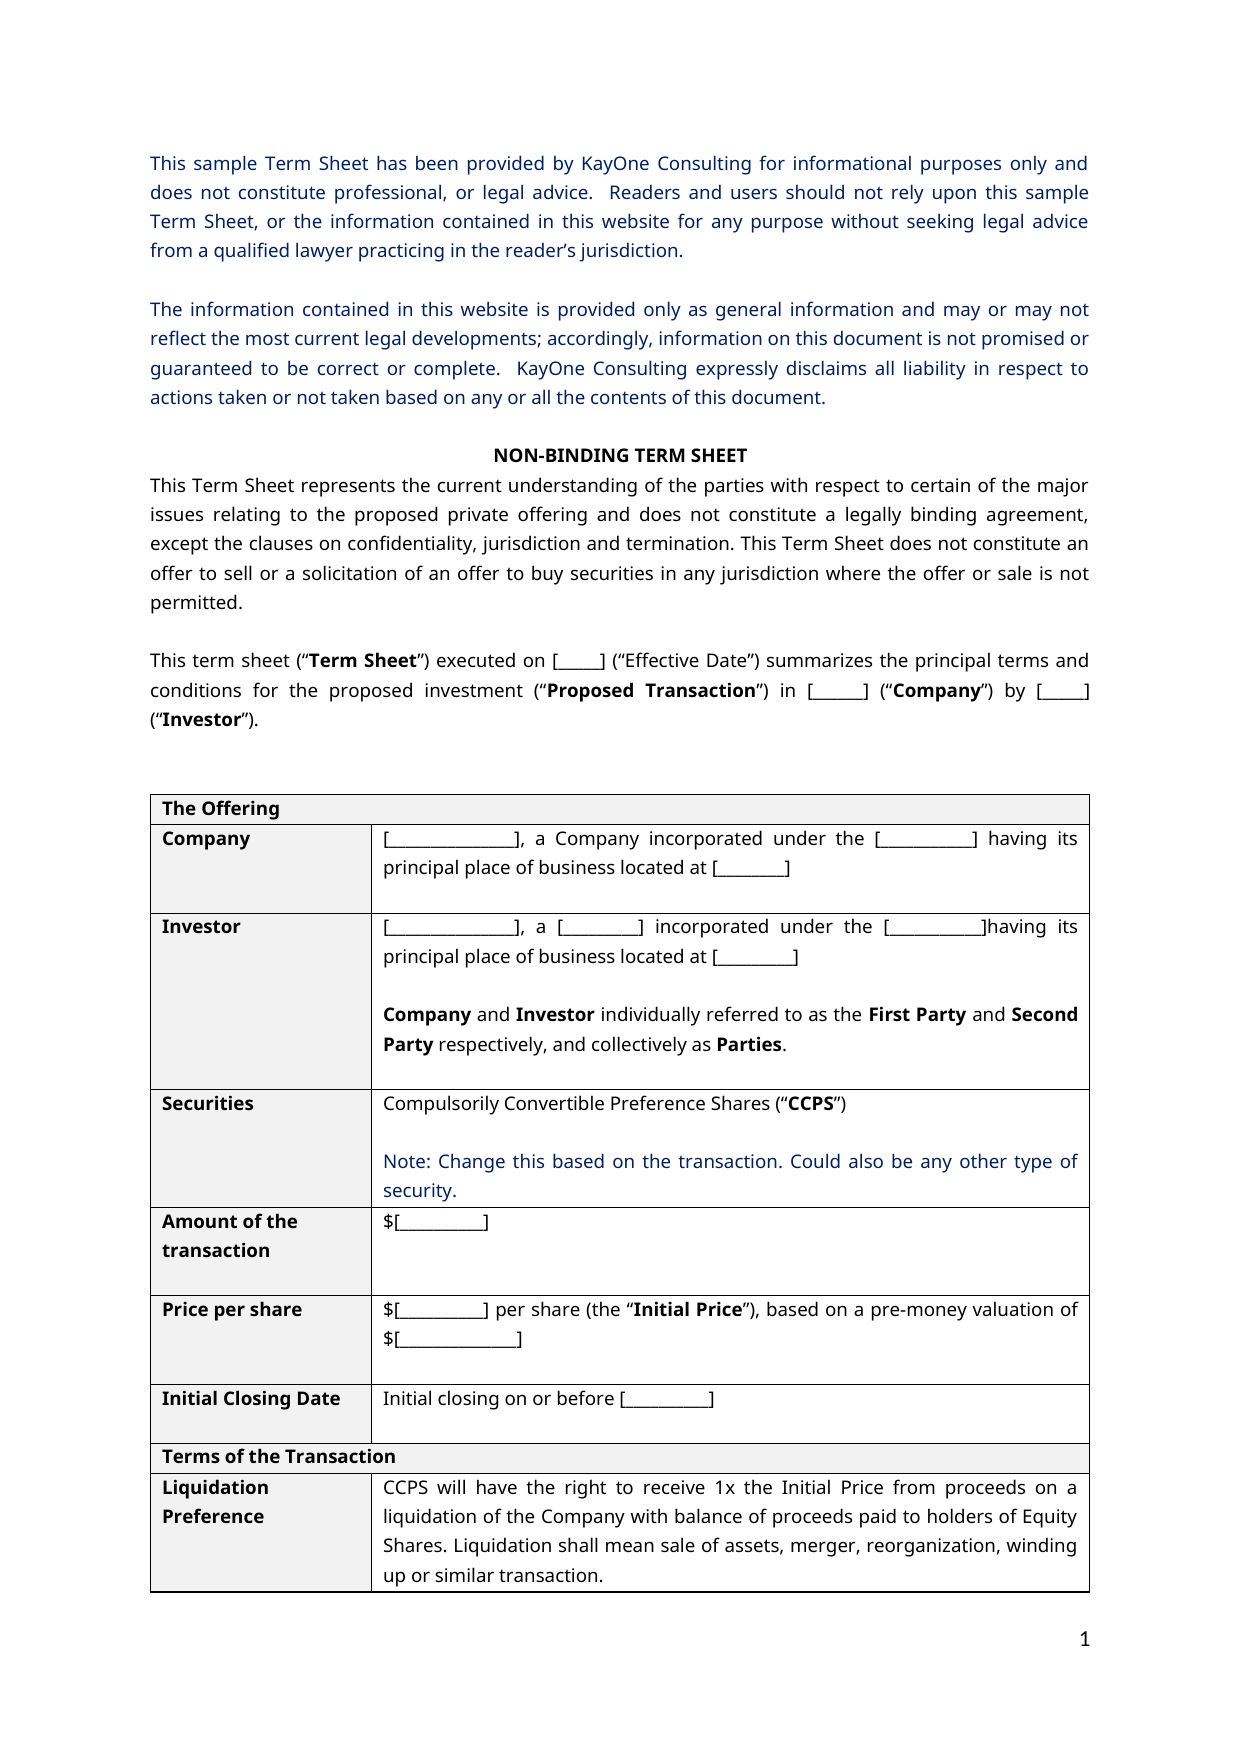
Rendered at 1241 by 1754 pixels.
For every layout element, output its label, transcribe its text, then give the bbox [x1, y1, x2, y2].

table_cell [_______________], a Company incorporated under the [___________] having its principal place of business located at [________] [372, 825, 1089, 913]
table_cell Compulsorily Convertible Preference Shares (“CCPS”) Note: Change this based on the transaction. Could also be any other type of security. [372, 1090, 1089, 1207]
table_cell Initial Closing Date [151, 1385, 371, 1443]
table_cell $[__________] per share (the “Initial Price”), based on a pre-money valuation of $[______________] [372, 1296, 1089, 1384]
table_cell Price per share [151, 1296, 371, 1384]
table_header The Offering [151, 795, 1089, 824]
table_cell $[__________] [372, 1208, 1089, 1295]
table_cell Securities [151, 1090, 371, 1207]
table_cell Initial closing on or before [__________] [372, 1385, 1089, 1443]
text The information contained in this website is provided only as general information and may or may not reflect the most current legal developments; accordingly, information on this document is not promised or guaranteed to be correct or complete. KayOne Consulting expressly disclaims all liability in respect to actions taken or not taken based on any or all the contents of this document. [150, 296, 1090, 410]
text This sample Term Sheet has been provided by KayOne Consulting for informational purposes only and does not constitute professional, or legal advice. Readers and users should not rely upon this sample Term Sheet, or the information contained in this website for any purpose without seeking legal advice from a qualified lawyer practicing in the reader’s jurisdiction. [150, 150, 1090, 263]
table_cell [372, 1474, 1089, 1591]
text This term sheet (“Term Sheet”) executed on [_____] (“Effective Date”) summarizes the principal terms and conditions for the proposed investment (“Proposed Transaction”) in [______] (“Company”) by [_____] (“Investor”). [150, 648, 1090, 732]
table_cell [151, 1474, 371, 1591]
table_cell Terms of the Transaction [151, 1444, 1089, 1473]
table_cell Company [151, 825, 371, 913]
table_cell Amount of the transaction [151, 1208, 371, 1295]
table_cell Investor [151, 914, 371, 1089]
table_cell [_______________], a [_________] incorporated under the [___________]having its principal place of business located at [_________] Company and Investor individually referred to as the First Party and Second Party respectively, and collectively as Parties. [372, 914, 1089, 1089]
text This Term Sheet represents the current understanding of the parties with respect to certain of the major issues relating to the proposed private offering and does not constitute a legally binding agreement, except the clauses on confidentiality, jurisdiction and termination. This Term Sheet does not constitute an offer to sell or a solicitation of an offer to buy securities in any jurisdiction where the offer or sale is not permitted. [150, 472, 1090, 614]
text NON-BINDING TERM SHEET [150, 443, 1090, 468]
